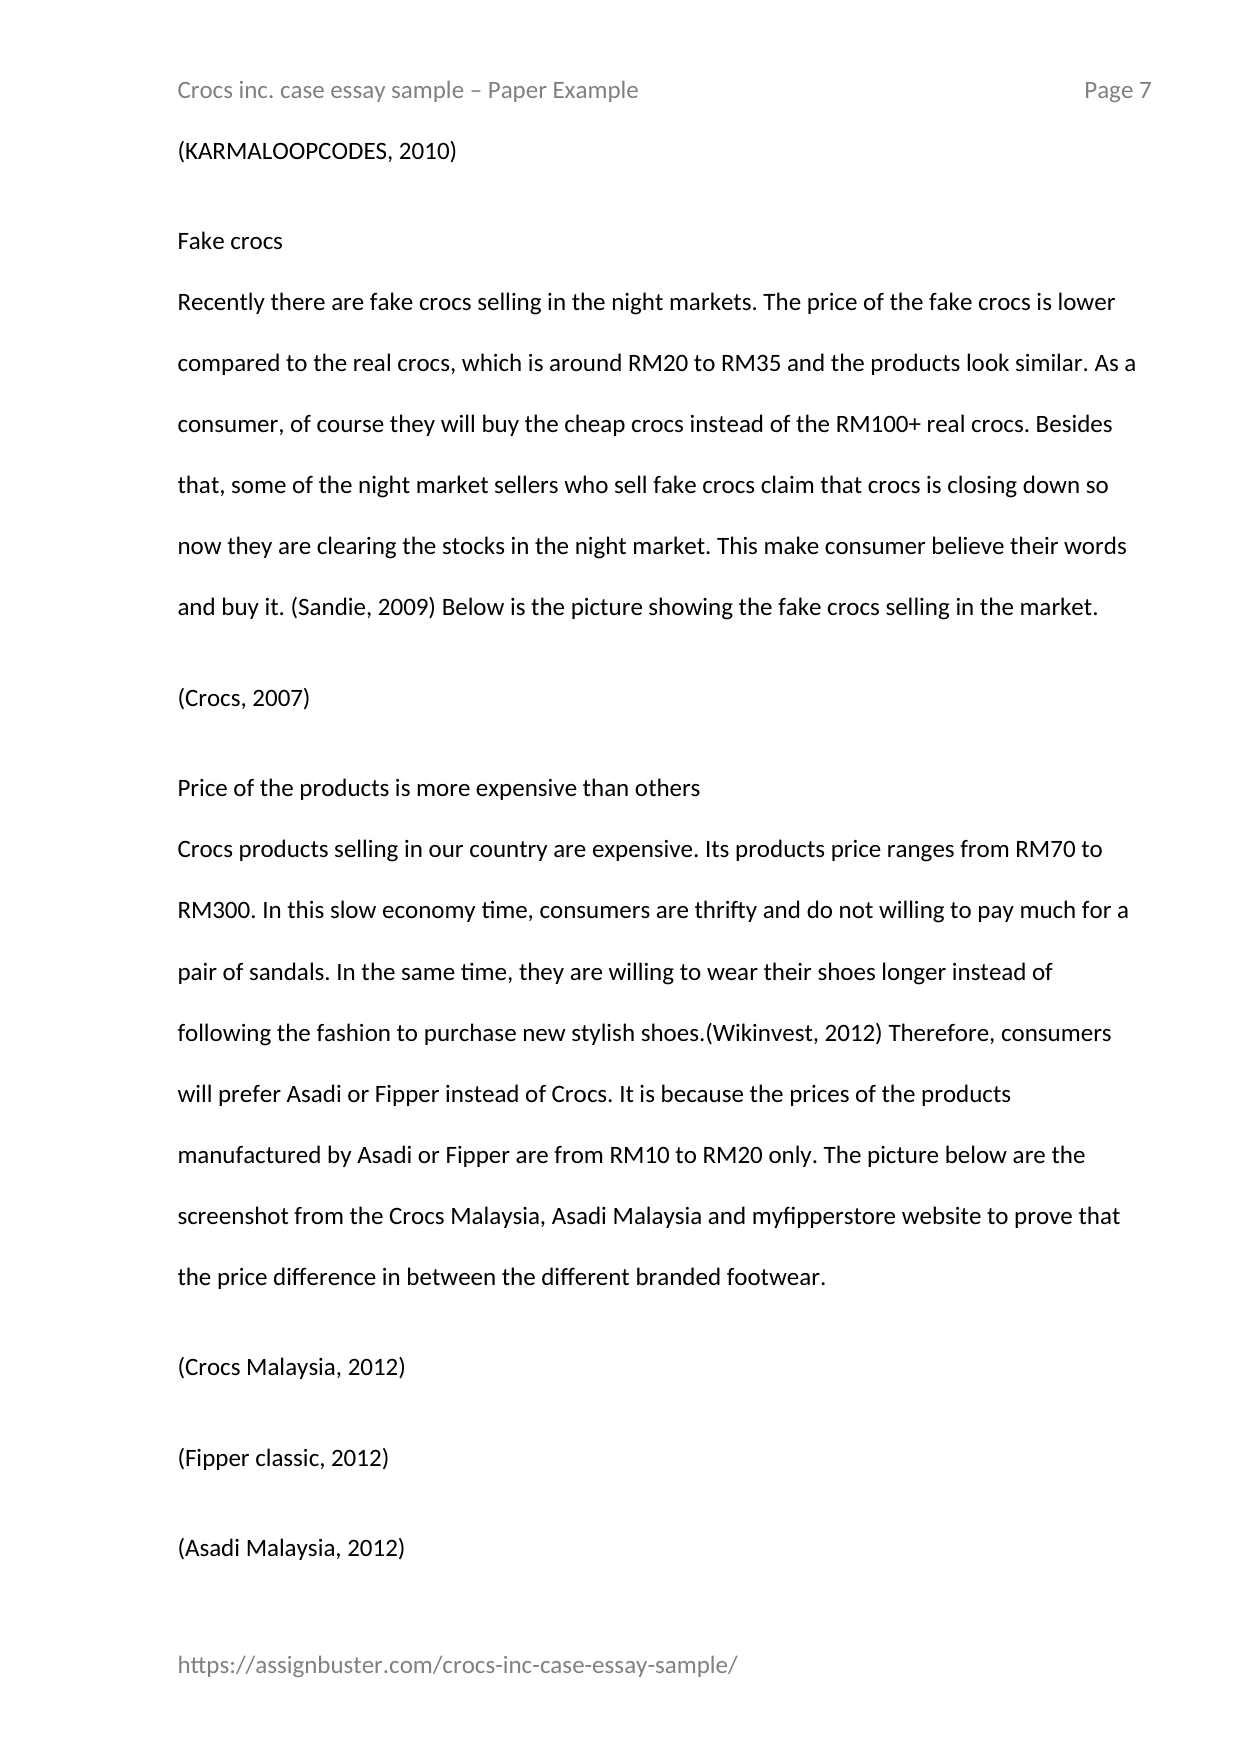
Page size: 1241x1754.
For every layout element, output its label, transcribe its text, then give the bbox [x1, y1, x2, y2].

text (Crocs, 2007) [177, 682, 1152, 713]
text Fake crocs Recently there are fake crocs selling in the night markets. The price of the fake crocs is lower compared to the real crocs, which is around RM20 to RM35 and the products look similar. As a consumer, of course they will buy the cheap crocs instead of the RM100+ real crocs. Besides that, some of the night market sellers who sell fake crocs claim that crocs is closing down so now they are clearing the stocks in the night market. This make consumer believe their words and buy it. (Sandie, 2009) Below is the picture showing the fake crocs selling in the market. [177, 225, 1152, 622]
text (Fipper classic, 2012) [177, 1442, 1152, 1472]
text (Asadi Malaysia, 2012) [177, 1532, 1152, 1563]
text Price of the products is more expensive than others Crocs products selling in our country are expensive. Its products price ranges from RM70 to RM300. In this slow economy time, consumers are thrifty and do not willing to pay much for a pair of sandals. In the same time, they are willing to wear their shoes longer instead of following the fashion to purchase new stylish shoes.(Wikinvest, 2012) Therefore, consumers will prefer Asadi or Fipper instead of Crocs. It is because the prices of the products manufactured by Asadi or Fipper are from RM10 to RM20 only. The picture below are the screenshot from the Crocs Malaysia, Asadi Malaysia and myfipperstore website to prove that the price difference in between the different branded footwear. [177, 773, 1152, 1291]
text (Crocs Malaysia, 2012) [177, 1351, 1152, 1382]
text (KARMALOOPCODES, 2010) [177, 135, 1152, 165]
